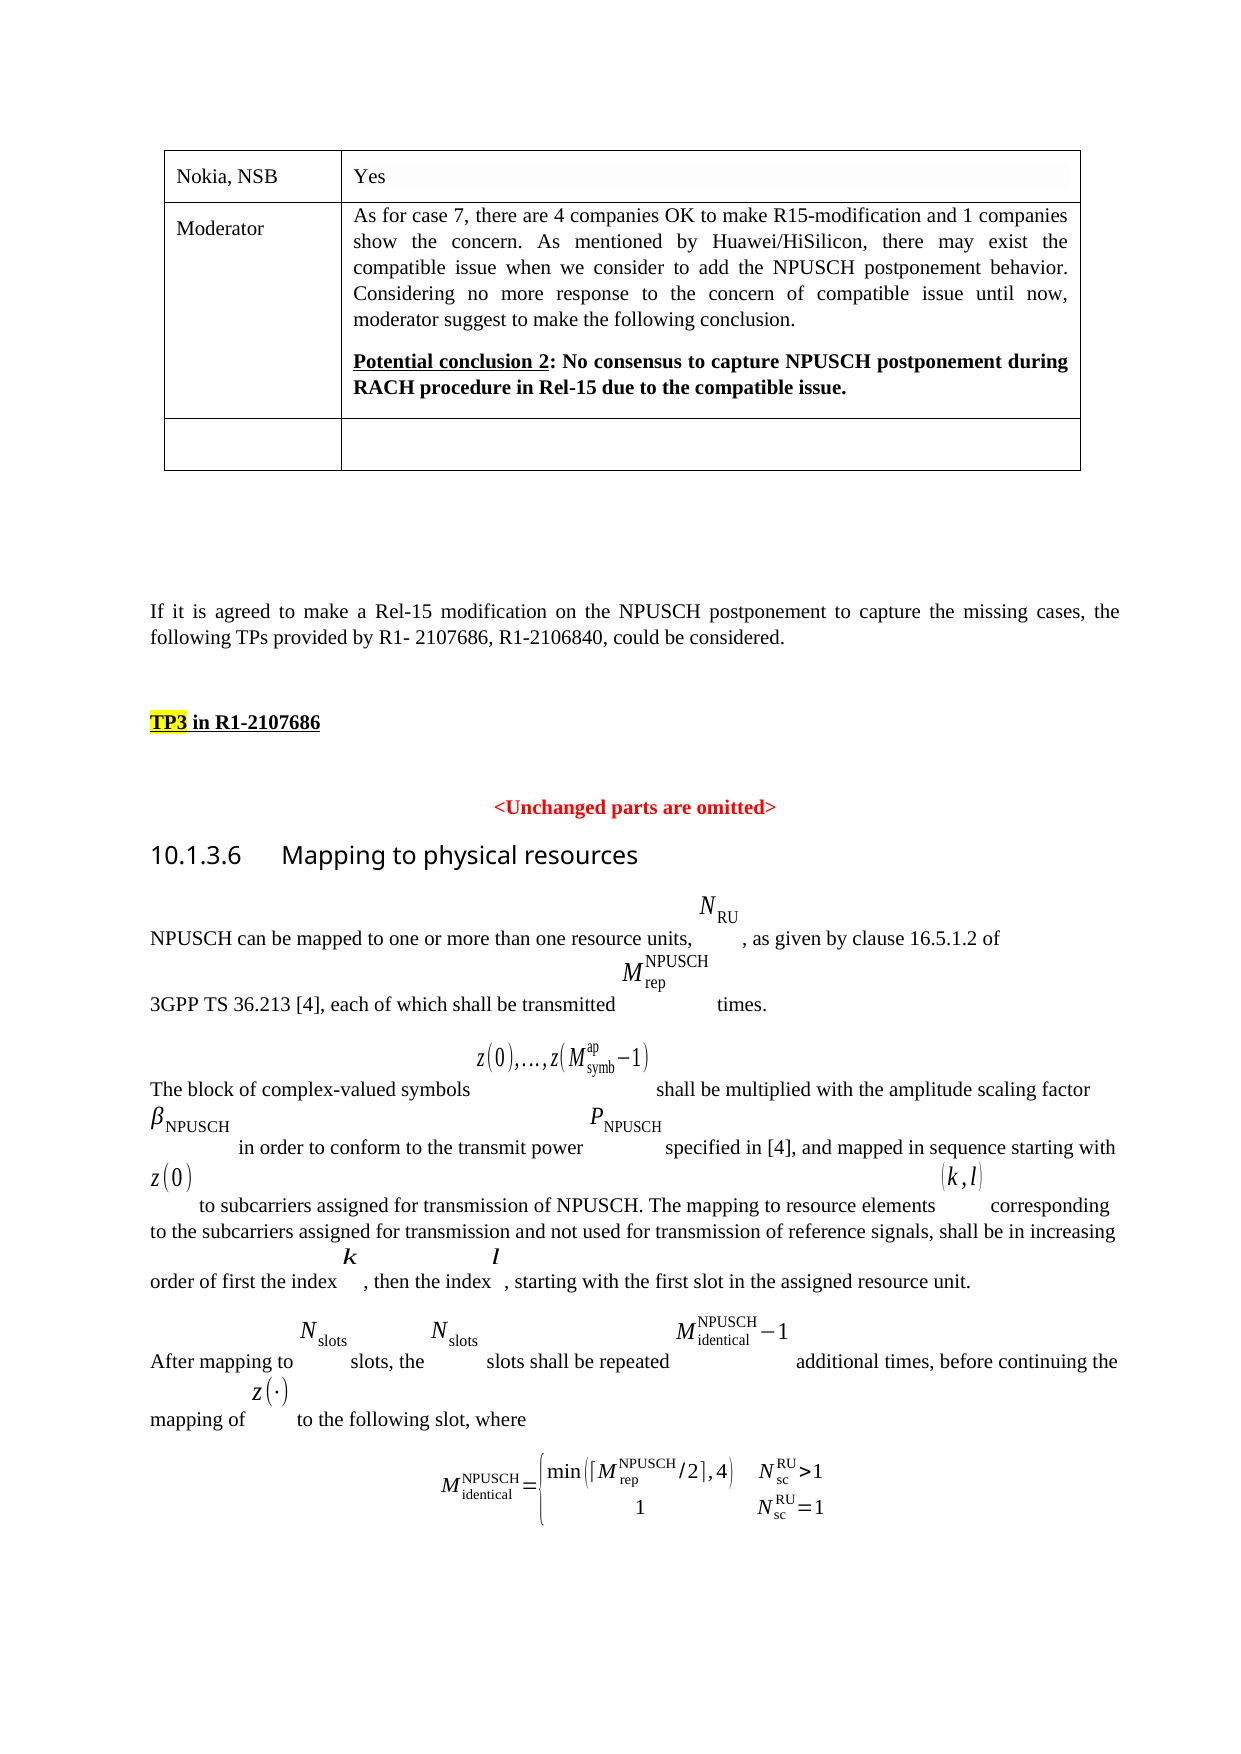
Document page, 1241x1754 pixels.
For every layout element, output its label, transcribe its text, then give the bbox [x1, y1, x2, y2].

table_cell As for case 7, there are 4 companies OK to make R15-modification and 1 companies show the concern. As mentioned by Huawei/HiSilicon, there may exist the compatible issue when we consider to add the NPUSCH postponement behavior. Considering no more response to the concern of compatible issue until now, moderator suggest to make the following conclusion. Potential conclusion 2: No consensus to capture NPUSCH postponement during RACH procedure in Rel-15 due to the compatible issue. [342, 203, 1080, 418]
text <Unchanged parts are omitted> [150, 795, 1120, 819]
table_cell Moderator [165, 203, 341, 418]
text TP3 in R1-2107686 [187, 710, 1120, 734]
table_cell Nokia, NSB [165, 151, 341, 202]
table_cell Yes [342, 151, 1080, 202]
text 10.1.3.6 Mapping to physical resources [150, 838, 1120, 872]
table_cell [165, 419, 341, 470]
text NPUSCH can be mapped to one or more than one resource units, , as given by clause 16.5.1.2 of 3GPP TS 36.213 [4], each of which shall be transmitted times. [150, 891, 1120, 1016]
text If it is agreed to make a Rel-15 modification on the NPUSCH postponement to capture the missing cases, the following TPs provided by R1- 2107686, R1-2106840, could be considered. [150, 599, 1120, 649]
text The block of complex-valued symbols shall be multiplied with the amplitude scaling factor in order to conform to the transmit power specified in [4], and mapped in sequence starting with to subcarriers assigned for transmission of NPUSCH. The mapping to resource elements corresponding to the subcarriers assigned for transmission and not used for transmission of reference signals, shall be in increasing order of first the index , then the index, starting with the first slot in the assigned resource unit. [150, 1037, 1120, 1293]
text After mapping to slots, the slots shall be repeated additional times, before continuing the mapping of to the following slot, where [150, 1314, 1120, 1431]
table_cell [342, 419, 1080, 470]
